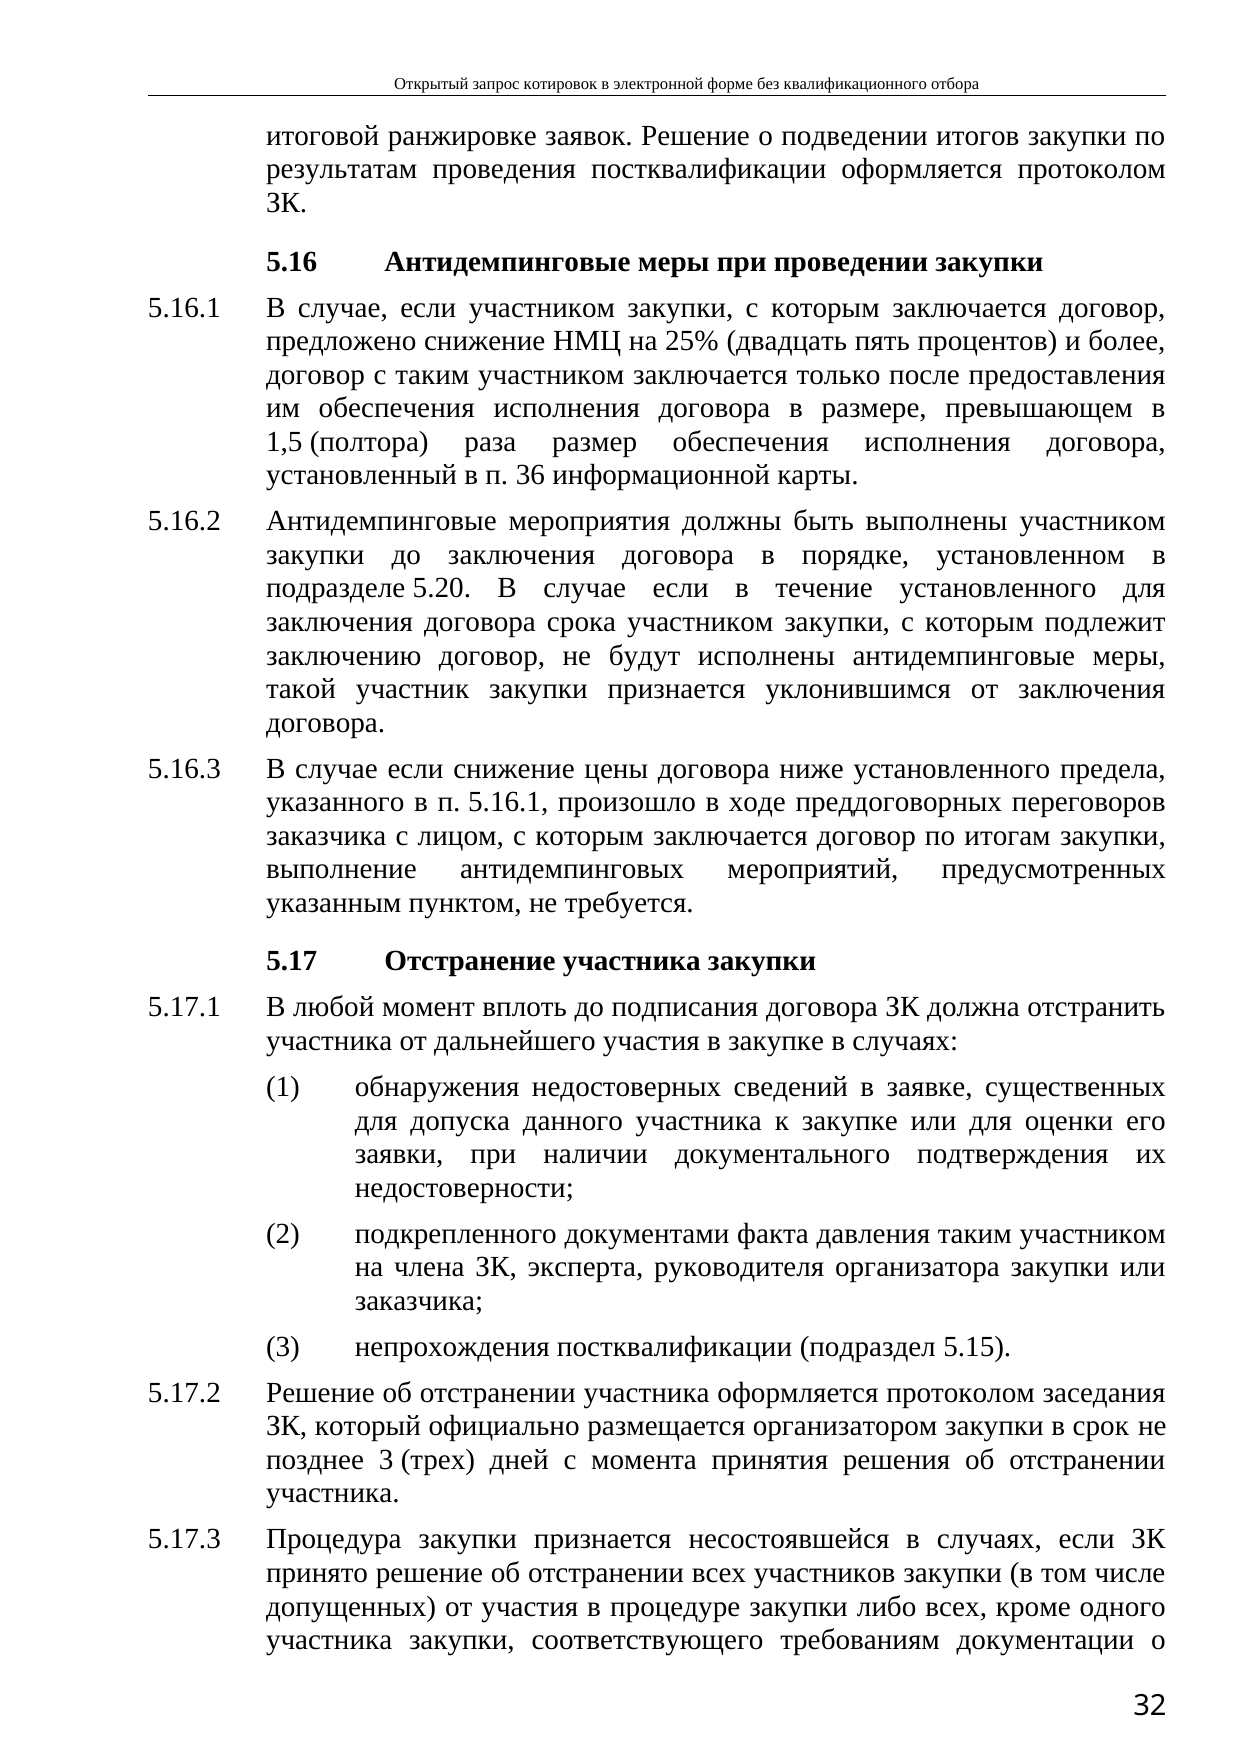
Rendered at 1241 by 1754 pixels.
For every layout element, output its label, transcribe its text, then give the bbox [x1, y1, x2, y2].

text подкрепленного документами факта давления таким участником на члена ЗК, эксперта, руководителя организатора закупки или заказчика; [266, 1216, 1166, 1316]
text В любой момент вплоть до подписания договора ЗК должна отстранить участника от дальнейшего участия в закупке в случаях: [148, 989, 1166, 1057]
text В случае, если участником закупки, с которым заключается договор, предложено снижение НМЦ на 25% (двадцать пять процентов) и более, договор с таким участником заключается только после предоставления им обеспечения исполнения договора в размере, превышающем в 1,5 (полтора) раза размер обеспечения исполнения договора, установленный в п. 32 информационной карты. [148, 290, 1166, 491]
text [148, 118, 1166, 219]
text Антидемпинговые меры при проведении закупки [266, 244, 1166, 277]
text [148, 1522, 1166, 1656]
text Отстранение участника закупки [266, 943, 1166, 977]
text обнаружения недостоверных сведений в заявке, существенных для допуска данного участника к закупке или для оценки его заявки, при наличии документального подтверждения их недостоверности; [266, 1069, 1166, 1203]
text Антидемпинговые мероприятия должны быть выполнены участником закупки до заключения договора в порядке, установленном в подразделе 5.20. В случае если в течение установленного для заключения договора срока участником закупки, с которым подлежит заключению договор, не будут исполнены антидемпинговые меры, такой участник закупки признается уклонившимся от заключения договора. [148, 503, 1166, 738]
text непрохождения постквалификации (подраздел 5.15). [266, 1329, 1166, 1362]
text В случае если снижение цены договора ниже установленного предела, указанного в п. 5.16.1, произошло в ходе преддоговорных переговоров заказчика с лицом, с которым заключается договор по итогам закупки, выполнение антидемпинговых мероприятий, предусмотренных указанным пунктом, не требуется. [148, 751, 1166, 918]
text Решение об отстранении участника оформляется протоколом заседания ЗК, который официально размещается организатором закупки в срок не позднее 3 (трех) дней с момента принятия решения об отстранении участника. [148, 1375, 1166, 1509]
